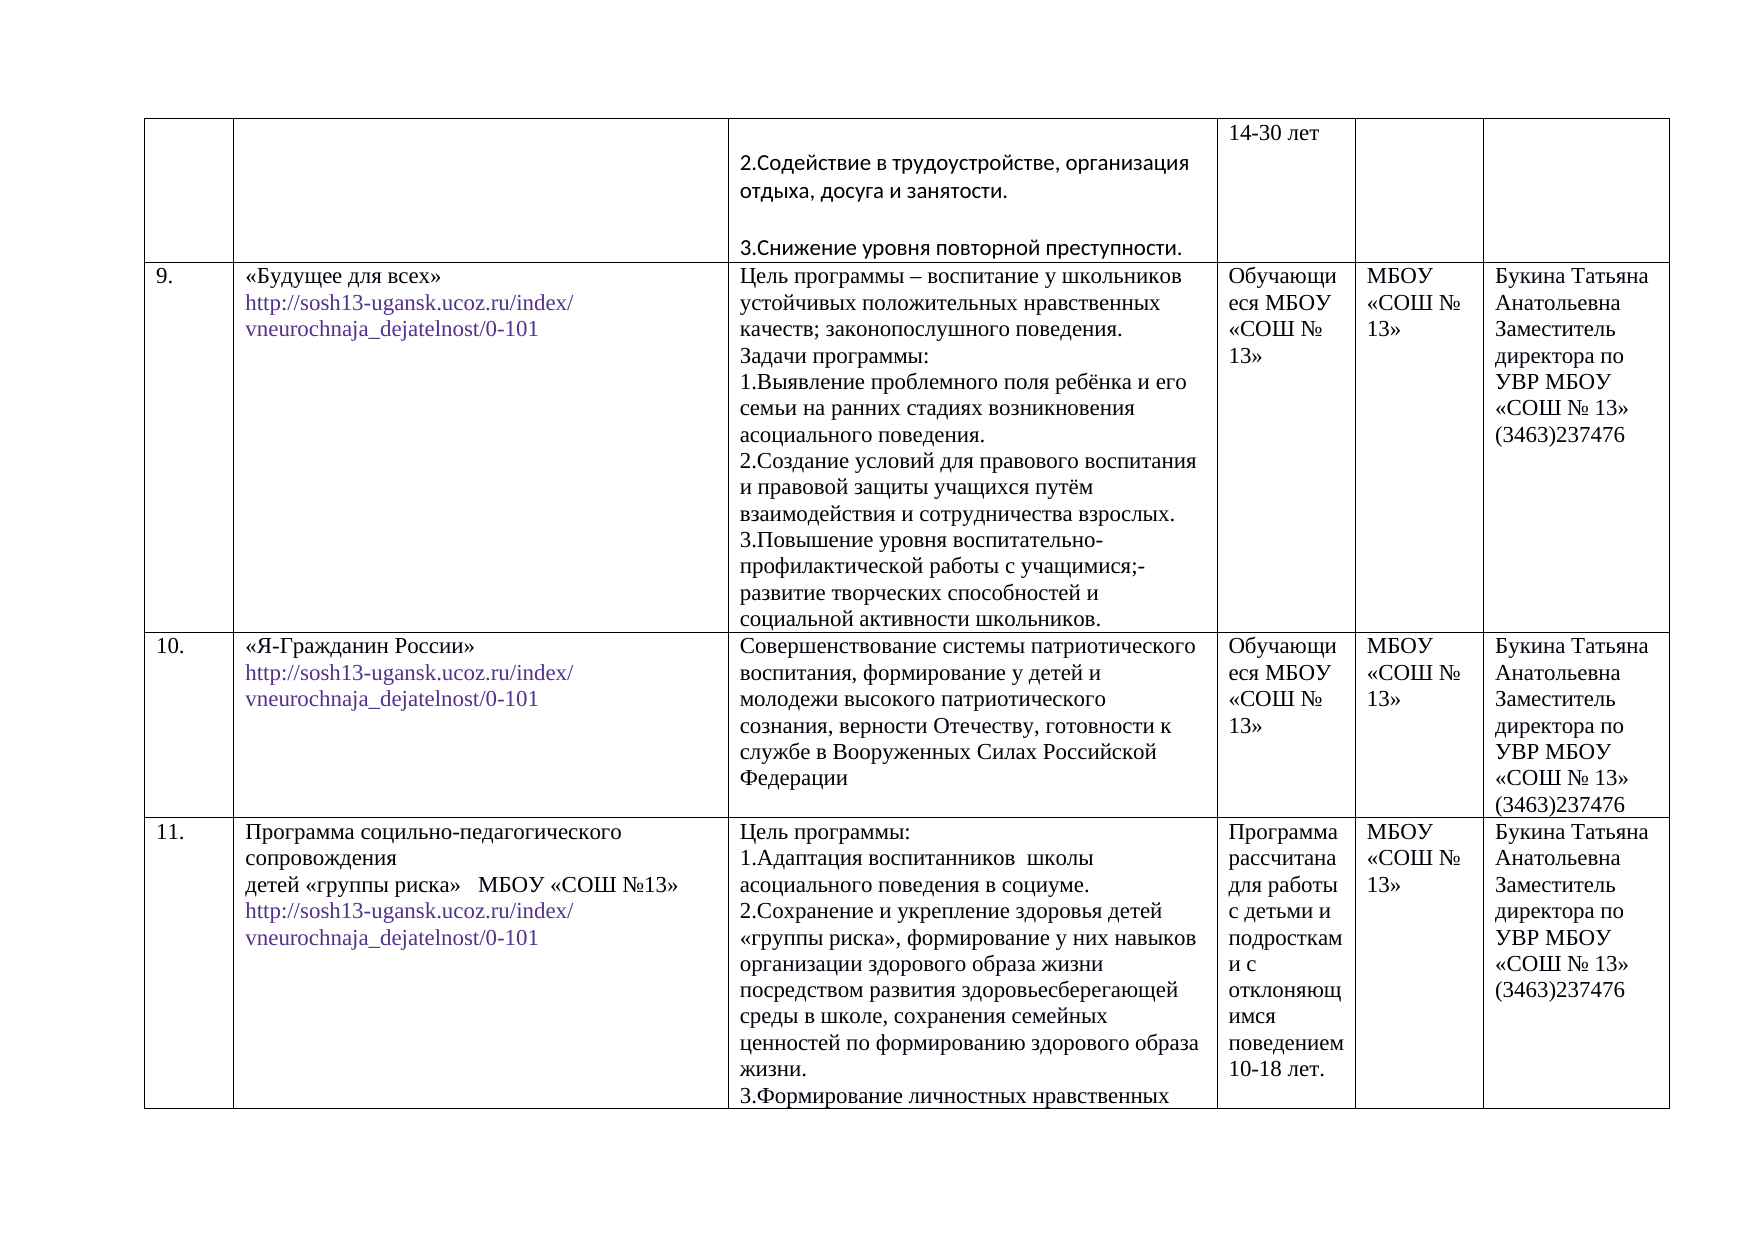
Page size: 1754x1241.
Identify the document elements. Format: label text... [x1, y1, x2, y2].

table_cell Букина Татьяна Анатольевна Заместитель директора по УВР МБОУ «СОШ № 13» (3463)237476 [1484, 633, 1669, 817]
table_cell «Я-Гражданин России» http://sosh13-ugansk.ucoz.ru/index/vneurochnaja_dejatelnost/0-101 [234, 633, 728, 817]
table_cell 10. [145, 633, 233, 817]
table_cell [234, 119, 728, 262]
table_cell Обучающиеся МБОУ «СОШ № 13» [1218, 633, 1355, 817]
table_cell 8. [145, 119, 233, 262]
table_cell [1484, 818, 1669, 1108]
table_cell Обучающиеся МБОУ «СОШ № 13» [1218, 263, 1355, 632]
table_cell МБОУ «СОШ № 13» [1356, 633, 1483, 817]
table_cell Цель программы – воспитание у школьников устойчивых положительных нравственных качеств; законопослушного поведения. Задачи программы: 1.Выявление проблемного поля ребёнка и его семьи на ранних стадиях возникновения асоциального поведения. 2.Создание условий для правового воспитания и правовой защиты учащихся путём взаимодействия и сотрудничества взрослых. 3.Повышение уровня воспитательно-профилактической работы с учащимися;- развитие творческих способностей и социальной активности школьников. [729, 263, 1217, 632]
table_cell Букина Татьяна Анатольевна Заместитель директора по УВР МБОУ «СОШ № 13» (3463)237476 [1484, 263, 1669, 632]
table_cell МБОУ «СОШ № 13» [1356, 263, 1483, 632]
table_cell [729, 119, 1217, 262]
table_cell «Будущее для всех» http://sosh13-ugansk.ucoz.ru/index/vneurochnaja_dejatelnost/0-101 [234, 263, 728, 632]
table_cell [1484, 119, 1669, 262]
table_cell МБОУ «СОШ № 13» [1356, 818, 1483, 1108]
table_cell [1218, 119, 1355, 262]
table_cell Совершенствование системы патриотического воспитания, формирование у детей и молодежи высокого патриотического сознания, верности Отечеству, готовности к службе в Вооруженных Силах Российской Федерации [729, 633, 1217, 817]
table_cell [234, 818, 728, 1108]
table_cell 11. [145, 818, 233, 1108]
table_cell 9. [145, 263, 233, 632]
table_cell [729, 818, 1217, 1108]
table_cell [1218, 818, 1355, 1108]
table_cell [1356, 119, 1483, 262]
